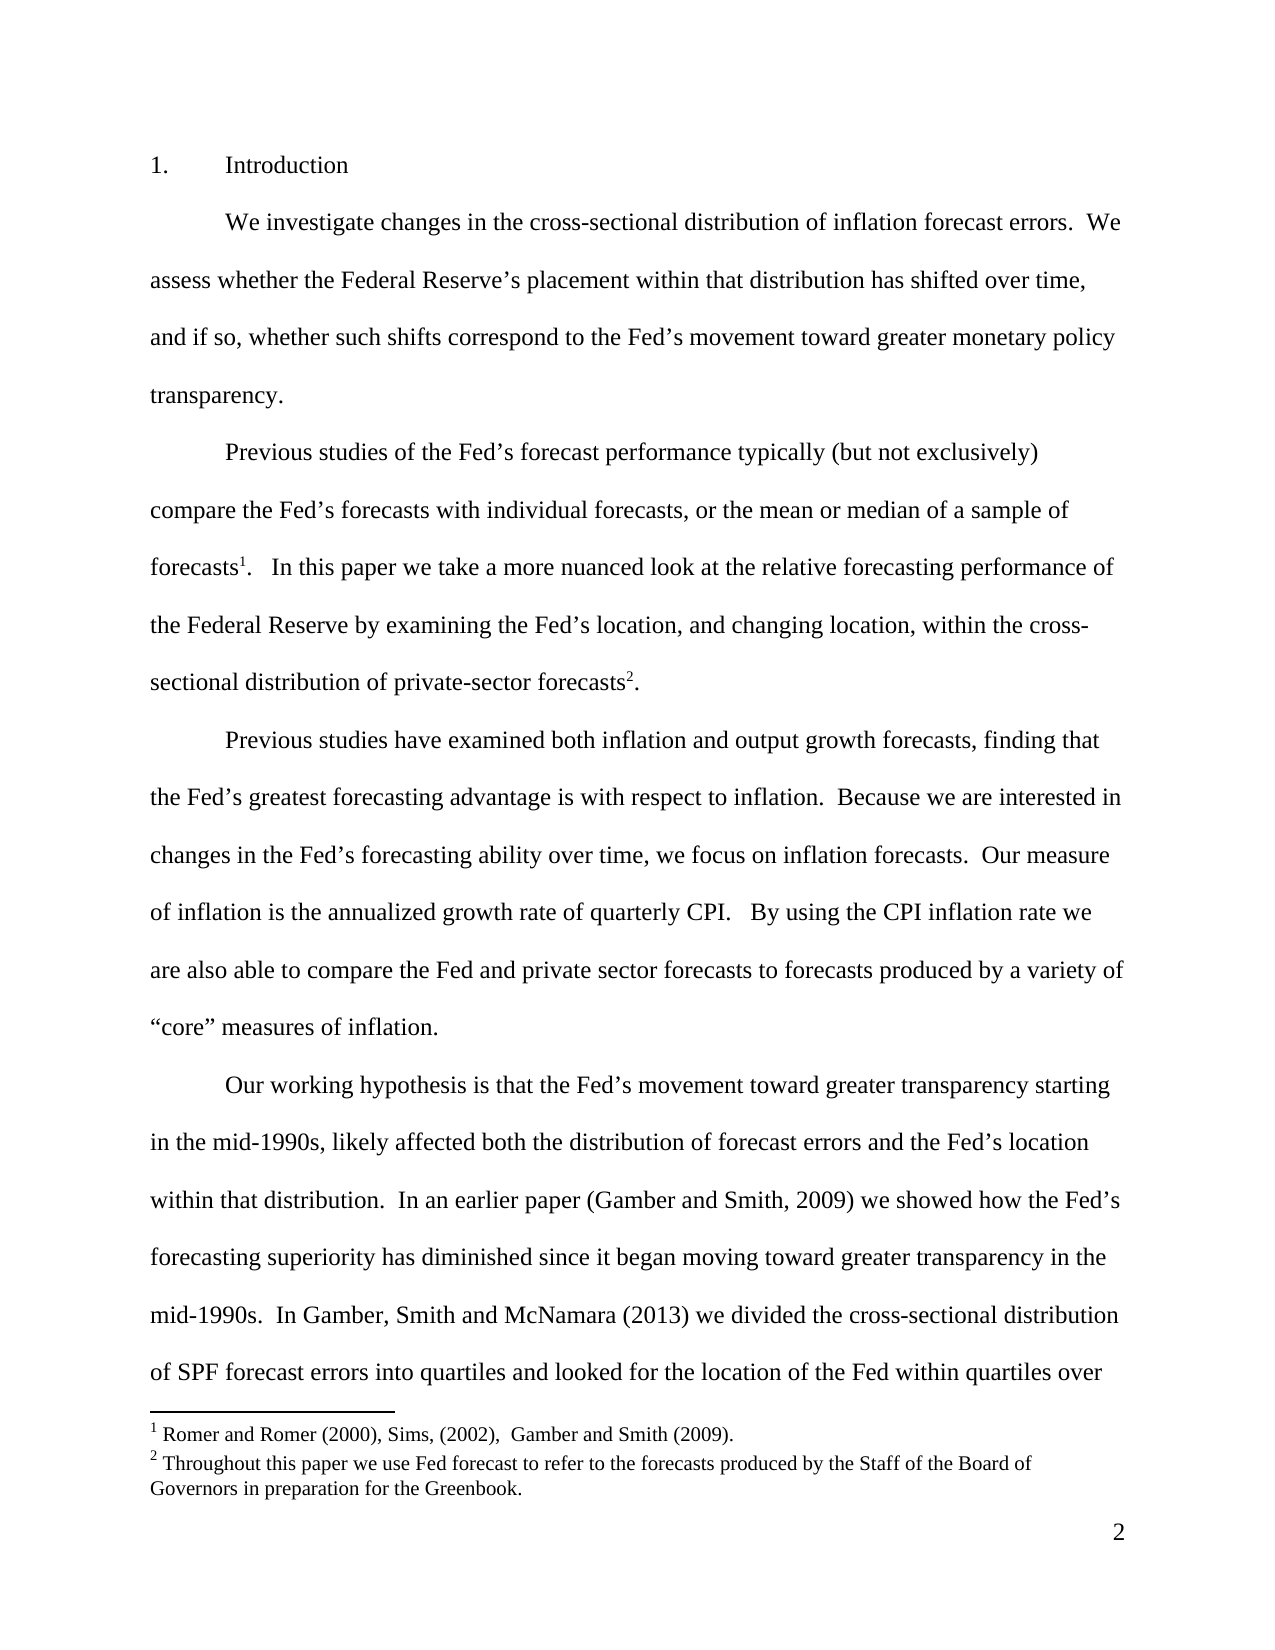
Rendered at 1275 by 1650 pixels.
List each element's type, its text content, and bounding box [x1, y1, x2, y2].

text Previous studies of the Fed’s forecast performance typically (but not exclusively) compare the Fed’s forecasts with individual forecasts, or the mean or median of a sample of forecasts. In this paper we take a more nuanced look at the relative forecasting performance of the Federal Reserve by examining the Fed’s location, and changing location, within the cross-sectional distribution of private-sector forecasts. [150, 437, 1125, 696]
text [150, 1070, 1125, 1386]
text 1. Introduction [150, 150, 1125, 179]
text We investigate changes in the cross-sectional distribution of inflation forecast errors. We assess whether the Federal Reserve’s placement within that distribution has shifted over time, and if so, whether such shifts correspond to the Fed’s movement toward greater monetary policy transparency. [150, 207, 1125, 409]
text Previous studies have examined both inflation and output growth forecasts, finding that the Fed’s greatest forecasting advantage is with respect to inflation. Because we are interested in changes in the Fed’s forecasting ability over time, we focus on inflation forecasts. Our measure of inflation is the annualized growth rate of quarterly CPI. By using the CPI inflation rate we are also able to compare the Fed and private sector forecasts to forecasts produced by a variety of “core” measures of inflation. [150, 725, 1125, 1041]
